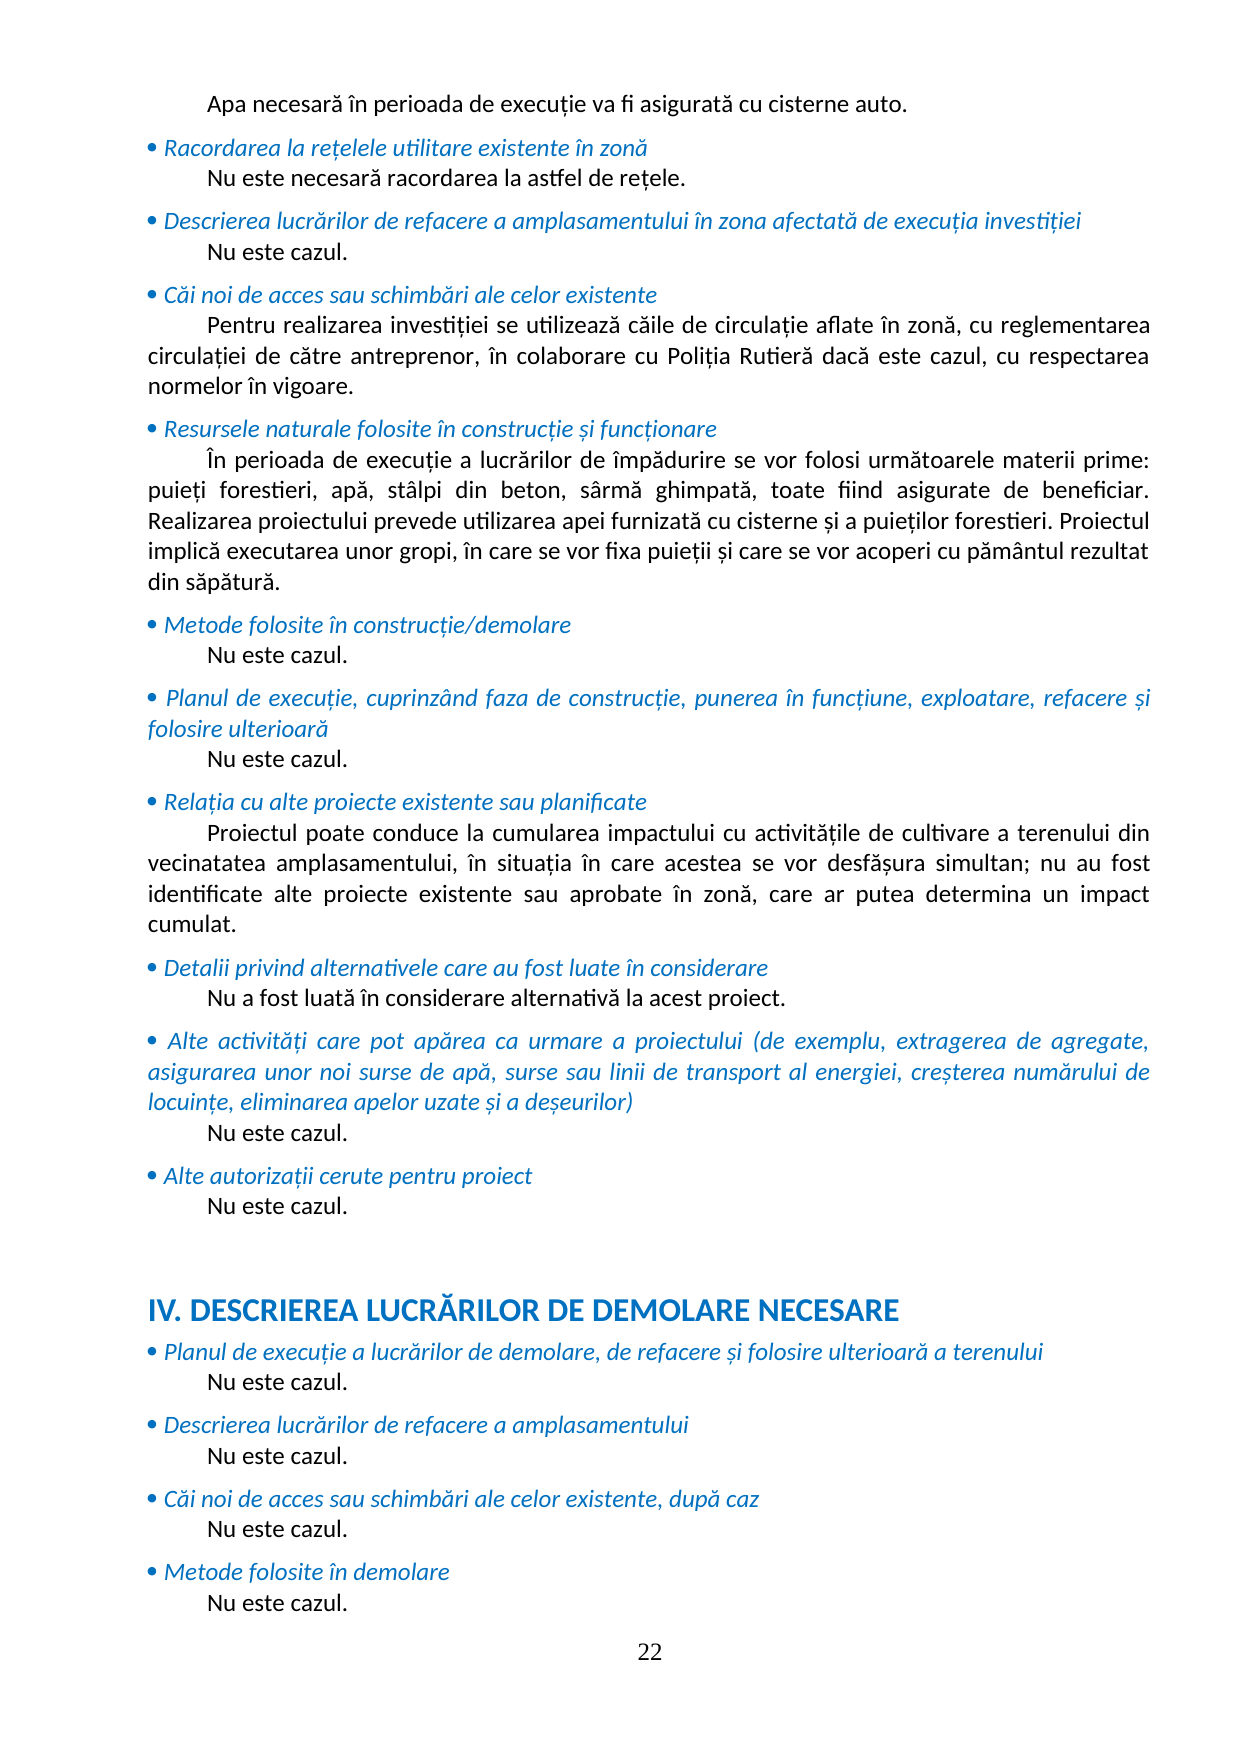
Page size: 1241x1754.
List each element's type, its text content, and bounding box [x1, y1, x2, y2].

text Planul de execuție a lucrărilor de demolare, de refacere și folosire ulterioară a terenului [148, 1336, 1152, 1366]
text Racordarea la rețelele utilitare existente în zonă [148, 132, 1152, 162]
subtitle IV. DESCRIEREA LUCRĂRILOR DE DEMOLARE NECESARE [148, 1289, 1152, 1329]
text Nu este cazul. [148, 743, 1152, 774]
text Nu este cazul. [148, 1513, 1152, 1544]
text Căi noi de acces sau schimbări ale celor existente [148, 279, 1152, 309]
text Metode folosite în construcție/demolare [148, 609, 1152, 639]
text Nu este cazul. [148, 1440, 1152, 1470]
text Nu este cazul. [148, 236, 1152, 266]
text Căi noi de acces sau schimbări ale celor existente, după caz [148, 1483, 1152, 1513]
text Relația cu alte proiecte existente sau planificate [148, 787, 1152, 817]
text Apa necesară în perioada de execuţie va fi asigurată cu cisterne auto. [148, 89, 1152, 119]
text Proiectul poate conduce la cumularea impactului cu activitățile de cultivare a terenului din vecinatatea amplasamentului, în situația în care acestea se vor desfășura simultan; nu au fost identificate alte proiecte existente sau aprobate în zonă, care ar putea determina un impact cumulat. [148, 817, 1152, 939]
text Detalii privind alternativele care au fost luate în considerare [148, 952, 1152, 982]
text Alte autorizații cerute pentru proiect [148, 1160, 1152, 1190]
text Pentru realizarea investiţiei se utilizează căile de circulaţie aflate în zonă, cu reglementarea circulației de către antreprenor, în colaborare cu Poliția Rutieră dacă este cazul, cu respectarea normelor în vigoare. [148, 309, 1152, 401]
text În perioada de execuţie a lucrărilor de împădurire se vor folosi următoarele materii prime: puieţi forestieri, apă, stâlpi din beton, sârmă ghimpată, toate fiind asigurate de beneficiar. Realizarea proiectului prevede utilizarea apei furnizată cu cisterne și a puieților forestieri. Proiectul implică executarea unor gropi, în care se vor fixa puieții și care se vor acoperi cu pământul rezultat din săpătură. [148, 444, 1152, 596]
text Nu este necesară racordarea la astfel de reţele. [148, 162, 1152, 193]
text Nu este cazul. [148, 1587, 1152, 1617]
text Metode folosite în demolare [148, 1556, 1152, 1587]
text Descrierea lucrărilor de refacere a amplasamentului în zona afectată de execuția investiției [148, 205, 1152, 236]
text Nu este cazul. [148, 1190, 1152, 1221]
text Nu este cazul. [148, 639, 1152, 670]
text Alte activități care pot apărea ca urmare a proiectului (de exemplu, extragerea de agregate, asigurarea unor noi surse de apă, surse sau linii de transport al energiei, creșterea numărului de locuințe, eliminarea apelor uzate și a deșeurilor) [148, 1025, 1152, 1117]
text Nu este cazul. [148, 1366, 1152, 1397]
text Descrierea lucrărilor de refacere a amplasamentului [148, 1409, 1152, 1440]
text Nu este cazul. [148, 1117, 1152, 1147]
text Resursele naturale folosite în construcție și funcționare [148, 413, 1152, 444]
text Planul de execuție, cuprinzând faza de construcție, punerea în funcțiune, exploatare, refacere și folosire ulterioară [148, 682, 1152, 743]
text Nu a fost luată în considerare alternativă la acest proiect. [148, 982, 1152, 1013]
